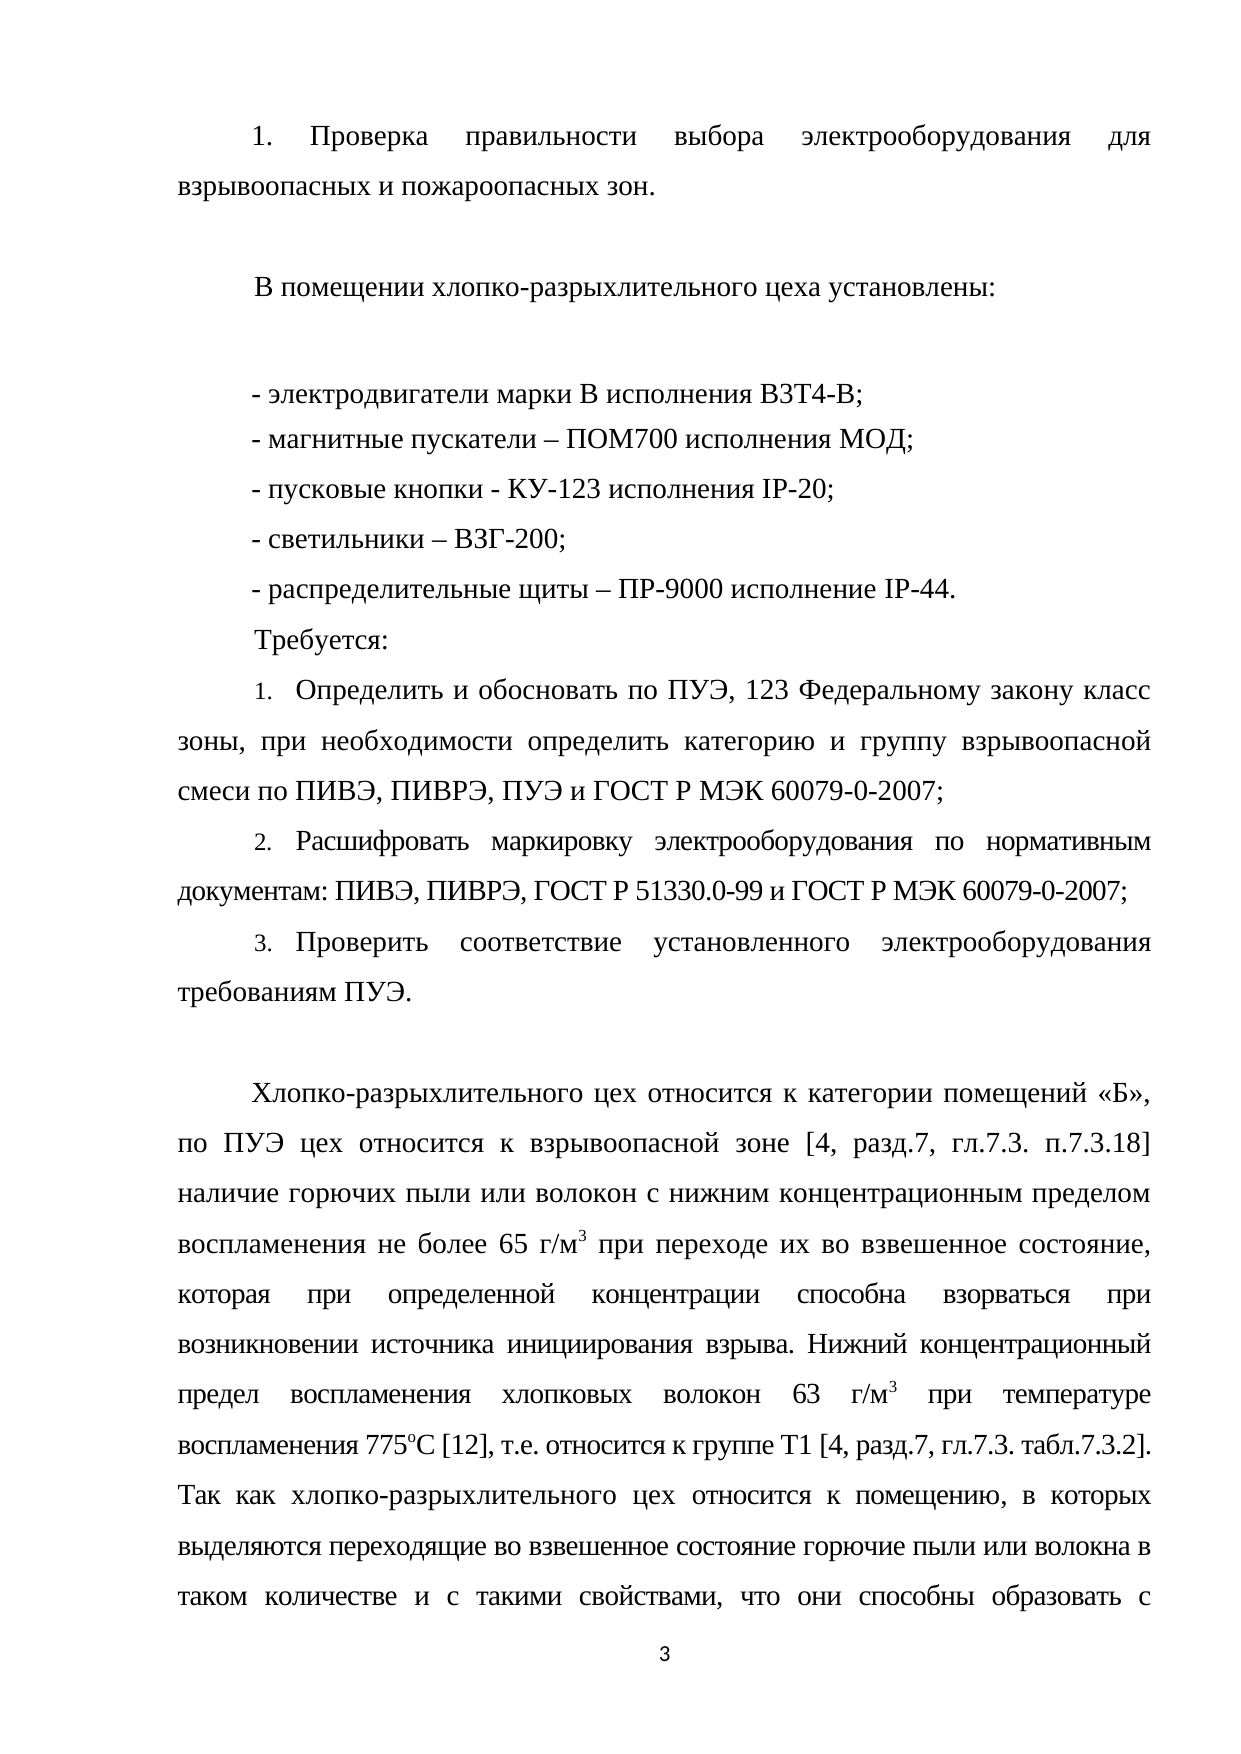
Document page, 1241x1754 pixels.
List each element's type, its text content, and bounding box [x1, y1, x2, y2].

list Проверить соответствие установленного электрооборудования требованиям ПУЭ. [177, 924, 1152, 1008]
text В помещении хлопко-разрыхлительного цеха установлены: [177, 269, 1152, 303]
list Определить и обосновать по ПУЭ, 123 Федеральному закону класс зоны, при необходимости определить категорию и группу взрывоопасной смеси по ПИВЭ, ПИВРЭ, ПУЭ и ГОСТ Р МЭК 60079-0-2007; [177, 672, 1152, 806]
text - электродвигатели марки В исполнения В3Т4-В; [177, 376, 1152, 409]
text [177, 1075, 1152, 1611]
list Расшифровать маркировку электрооборудования по нормативным документам: ПИВЭ, ПИВРЭ, ГОСТ Р 51330.0-99 и ГОСТ Р МЭК 60079-0-2007; [177, 823, 1152, 907]
text - пусковые кнопки - КУ-123 исполнения IP-20; [177, 471, 1152, 504]
text - магнитные пускатели – ПОМ700 исполнения МОД; [177, 421, 1152, 454]
text Требуется: [177, 622, 1152, 656]
subtitle 1. Проверка правильности выбора электрооборудования для взрывоопасных и пожароопасных зон. [177, 118, 1152, 202]
text - светильники – ВЗГ-200; [177, 521, 1152, 555]
text - распределительные щиты – ПР-9000 исполнение IР-44. [177, 572, 1152, 605]
